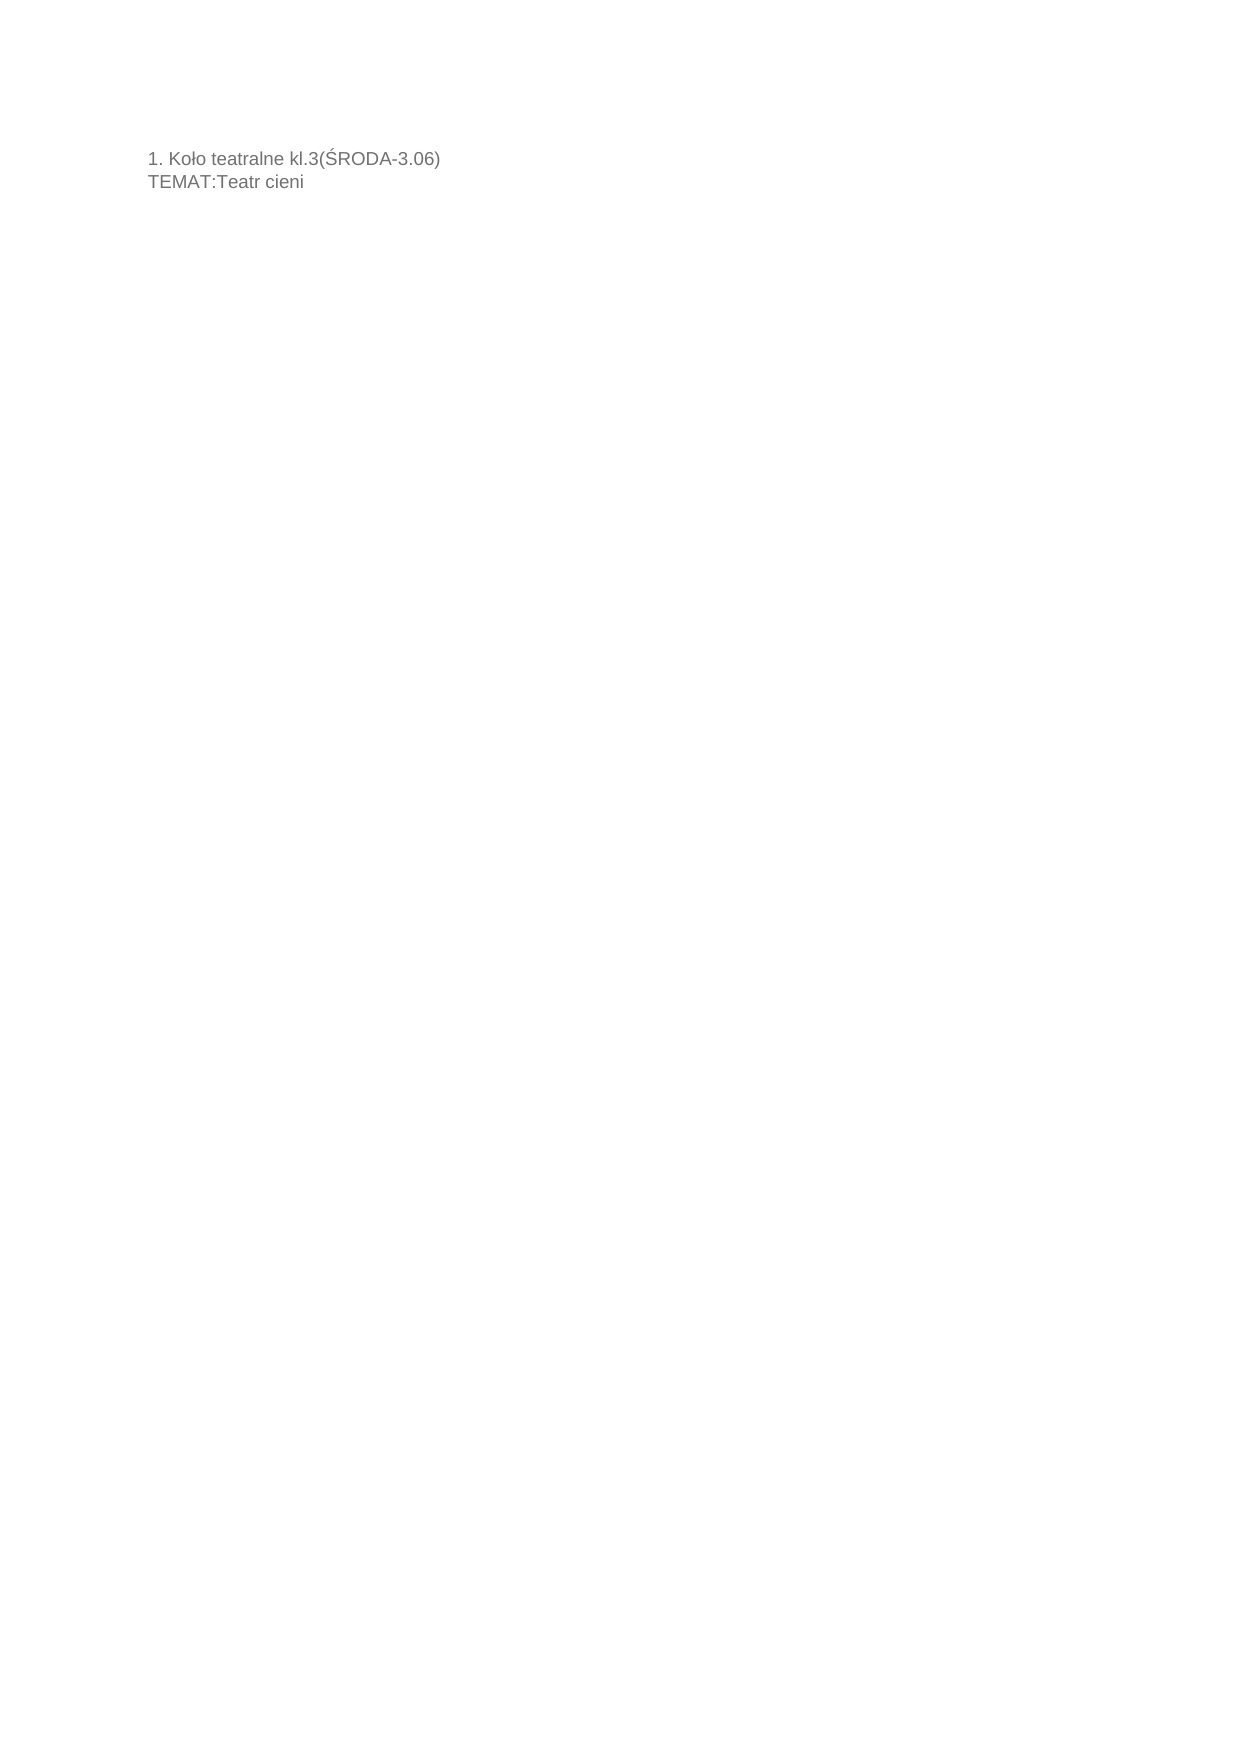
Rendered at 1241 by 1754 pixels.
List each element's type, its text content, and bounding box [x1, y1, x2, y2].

text 1. Koło teatralne kl.3(ŚRODA-3.06) TEMAT:Teatr cieni [148, 148, 1093, 192]
